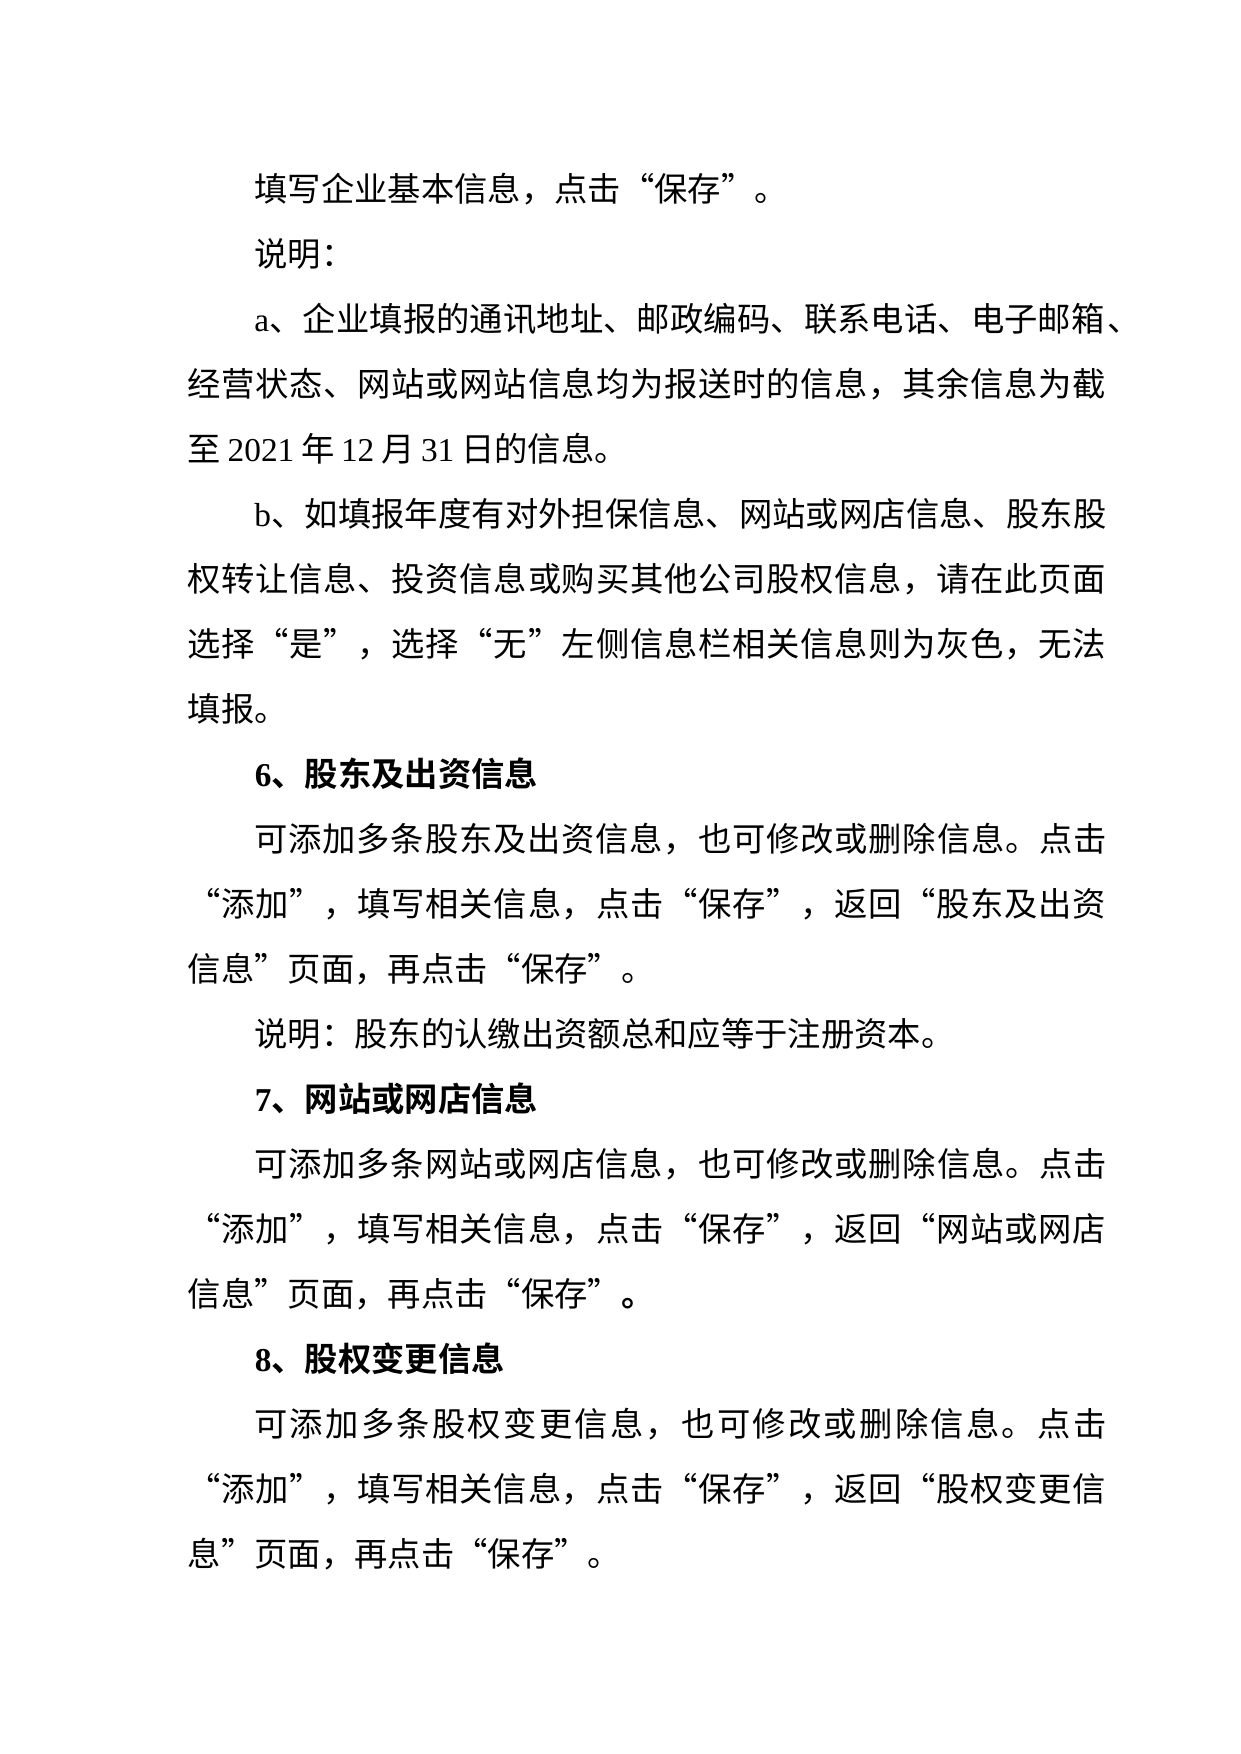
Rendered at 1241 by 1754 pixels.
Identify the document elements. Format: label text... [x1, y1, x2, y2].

text 6、股东及出资信息 [187, 739, 1107, 804]
text 7、网站或网店信息 [187, 1064, 1107, 1129]
text 可添加多条股权变更信息，也可修改或删除信息。点击“添加”，填写相关信息，点击“保存”，返回“股权变更信息”页面，再点击“保存”。 [187, 1389, 1107, 1584]
text 说明：股东的认缴出资额总和应等于注册资本。 [187, 999, 1107, 1064]
text 8、股权变更信息 [187, 1324, 1107, 1389]
text 可添加多条网站或网店信息，也可修改或删除信息。点击“添加”，填写相关信息，点击“保存”，返回“网站或网店信息”页面，再点击“保存”。 [187, 1129, 1107, 1324]
text b、如填报年度有对外担保信息、网站或网店信息、股东股权转让信息、投资信息或购买其他公司股权信息，请在此页面选择“是”，选择“无”左侧信息栏相关信息则为灰色，无法填报。 [187, 479, 1107, 739]
text 可添加多条股东及出资信息，也可修改或删除信息。点击“添加”，填写相关信息，点击“保存”，返回“股东及出资信息”页面，再点击“保存”。 [187, 804, 1107, 999]
text a、企业填报的通讯地址、邮政编码、联系电话、电子邮箱、经营状态、网站或网站信息均为报送时的信息，其余信息为截至2021年12月31日的信息。 [187, 284, 1107, 479]
text 填写企业基本信息，点击“保存”。 [187, 154, 1107, 219]
text 说明： [187, 219, 1107, 284]
